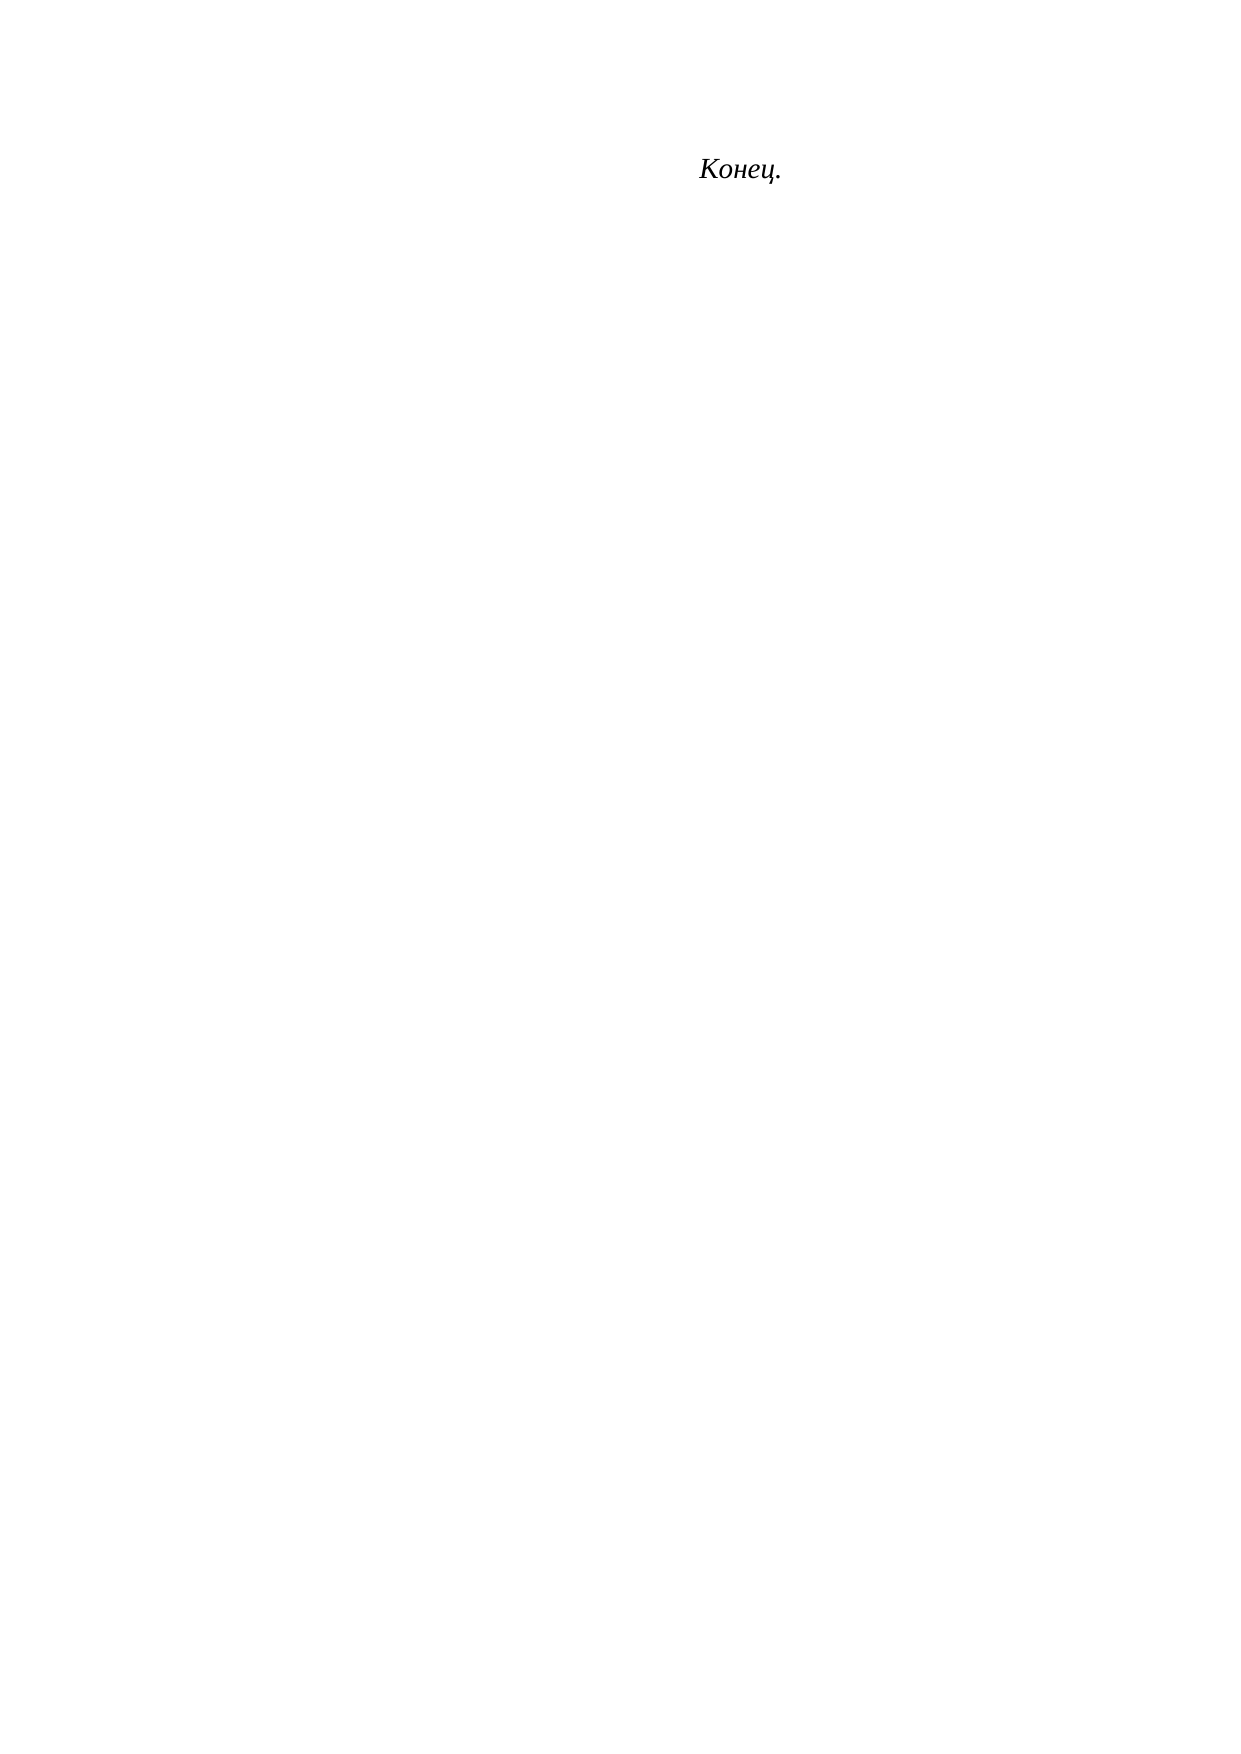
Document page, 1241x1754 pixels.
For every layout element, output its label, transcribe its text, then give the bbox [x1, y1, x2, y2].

text Конец. [325, 152, 1152, 185]
